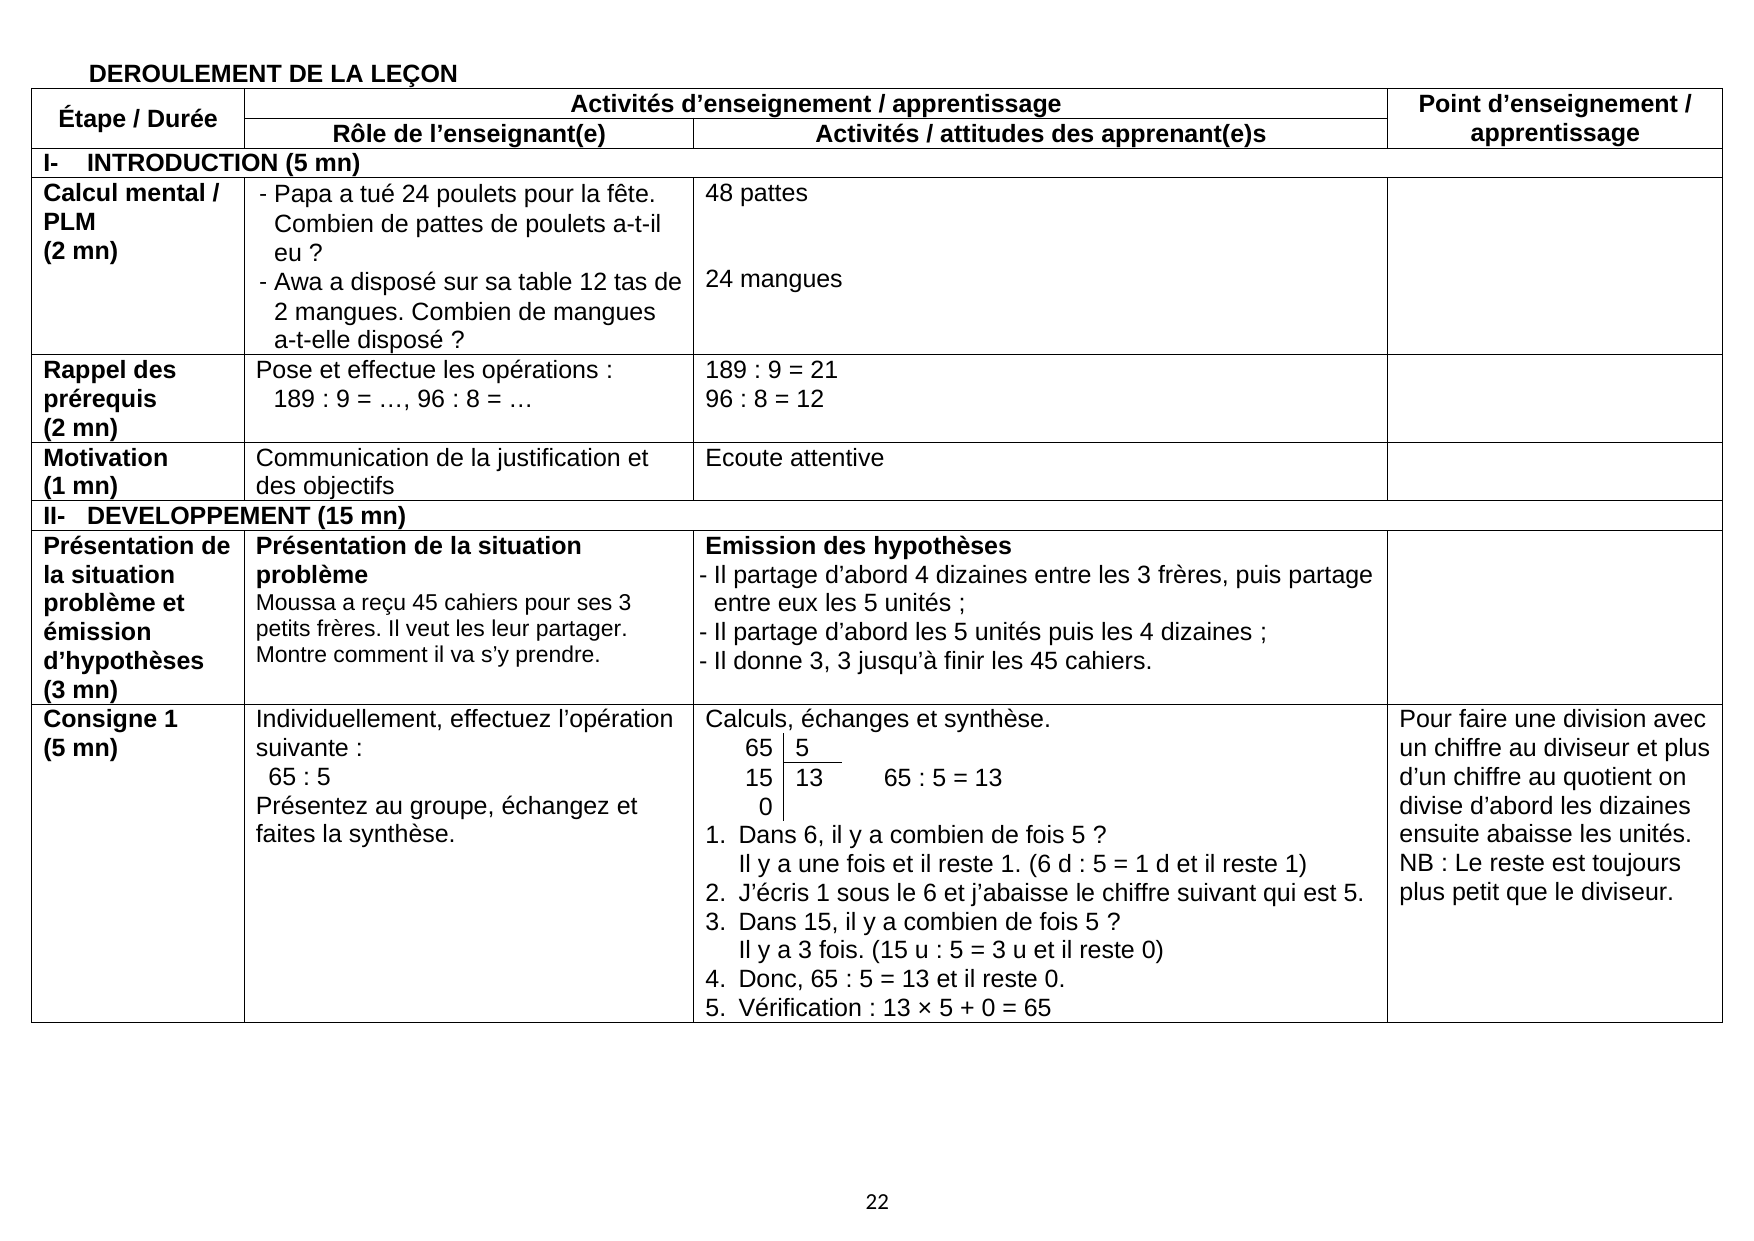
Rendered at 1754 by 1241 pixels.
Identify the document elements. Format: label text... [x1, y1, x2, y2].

table_cell Rappel des prérequis (2 mn) [32, 355, 244, 442]
table_cell Pose et effectue les opérations : 189 : 9 = …, 96 : 8 = … [245, 355, 693, 442]
table_cell 48 pattes 24 mangues [694, 178, 1387, 354]
table_cell [1388, 355, 1722, 442]
table_cell DEVELOPPEMENT (15 mn) [32, 501, 1722, 530]
table_cell [1388, 531, 1722, 703]
table_cell [1388, 178, 1722, 354]
table_cell Activités / attitudes des apprenant(e)s [694, 119, 1387, 147]
table_cell Calculs, échanges et synthèse. Dans 6, il y a combien de fois 5 ? Il y a une fois et il reste 1. (6 d : 5 = 1 d et il reste 1) J’écris 1 sous le 6 et j’abaisse le chiffre suivant qui est 5. Dans 15, il y a combien de fois 5 ? Il y a 3 fois. (15 u : 5 = 3 u et il reste 0) Donc, 65 : 5 = 13 et il reste 0. Vérification : 13 × 5 + 0 = 65 [694, 705, 1387, 1022]
table_header Point d’enseignement / apprentissage [1388, 89, 1722, 147]
table_header Étape / Durée [32, 89, 244, 147]
table_header Activités d’enseignement / apprentissage [245, 89, 1387, 118]
table_cell Papa a tué 24 poulets pour la fête. Combien de pattes de poulets a-t-il eu ? Awa a disposé sur sa table 12 tas de 2 mangues. Combien de mangues a-t-elle disposé ? [245, 178, 693, 354]
table_cell Communication de la justification et des objectifs [245, 443, 693, 500]
table_cell INTRODUCTION (5 mn) [32, 149, 1722, 177]
table_cell Présentation de la situation problème Moussa a reçu 45 cahiers pour ses 3 petits frères. Il veut les leur partager. Montre comment il va s’y prendre. [245, 531, 693, 703]
table_cell Consigne 1 (5 mn) [32, 705, 244, 1022]
table_cell Pour faire une division avec un chiffre au diviseur et plus d’un chiffre au quotient on divise d’abord les dizaines ensuite abaisse les unités. NB : Le reste est toujours plus petit que le diviseur. [1388, 705, 1722, 1022]
table_cell Calcul mental / PLM (2 mn) [32, 178, 244, 354]
table_cell Présentation de la situation problème et émission d’hypothèses (3 mn) [32, 531, 244, 703]
table_cell Individuellement, effectuez l’opération suivante : 65 : 5 Présentez au groupe, échangez et faites la synthèse. [245, 705, 693, 1022]
table_cell Emission des hypothèses Il partage d’abord 4 dizaines entre les 3 frères, puis partage entre eux les 5 unités ; Il partage d’abord les 5 unités puis les 4 dizaines ; Il donne 3, 3 jusqu’à finir les 45 cahiers. [694, 531, 1387, 703]
text DEROULEMENT DE LA LEÇON [89, 59, 1665, 88]
table_cell 189 : 9 = 21 96 : 8 = 12 [694, 355, 1387, 442]
table_cell [1388, 443, 1722, 500]
table_cell Rôle de l’enseignant(e) [245, 119, 693, 147]
table_cell Ecoute attentive [694, 443, 1387, 500]
table_cell Motivation (1 mn) [32, 443, 244, 500]
